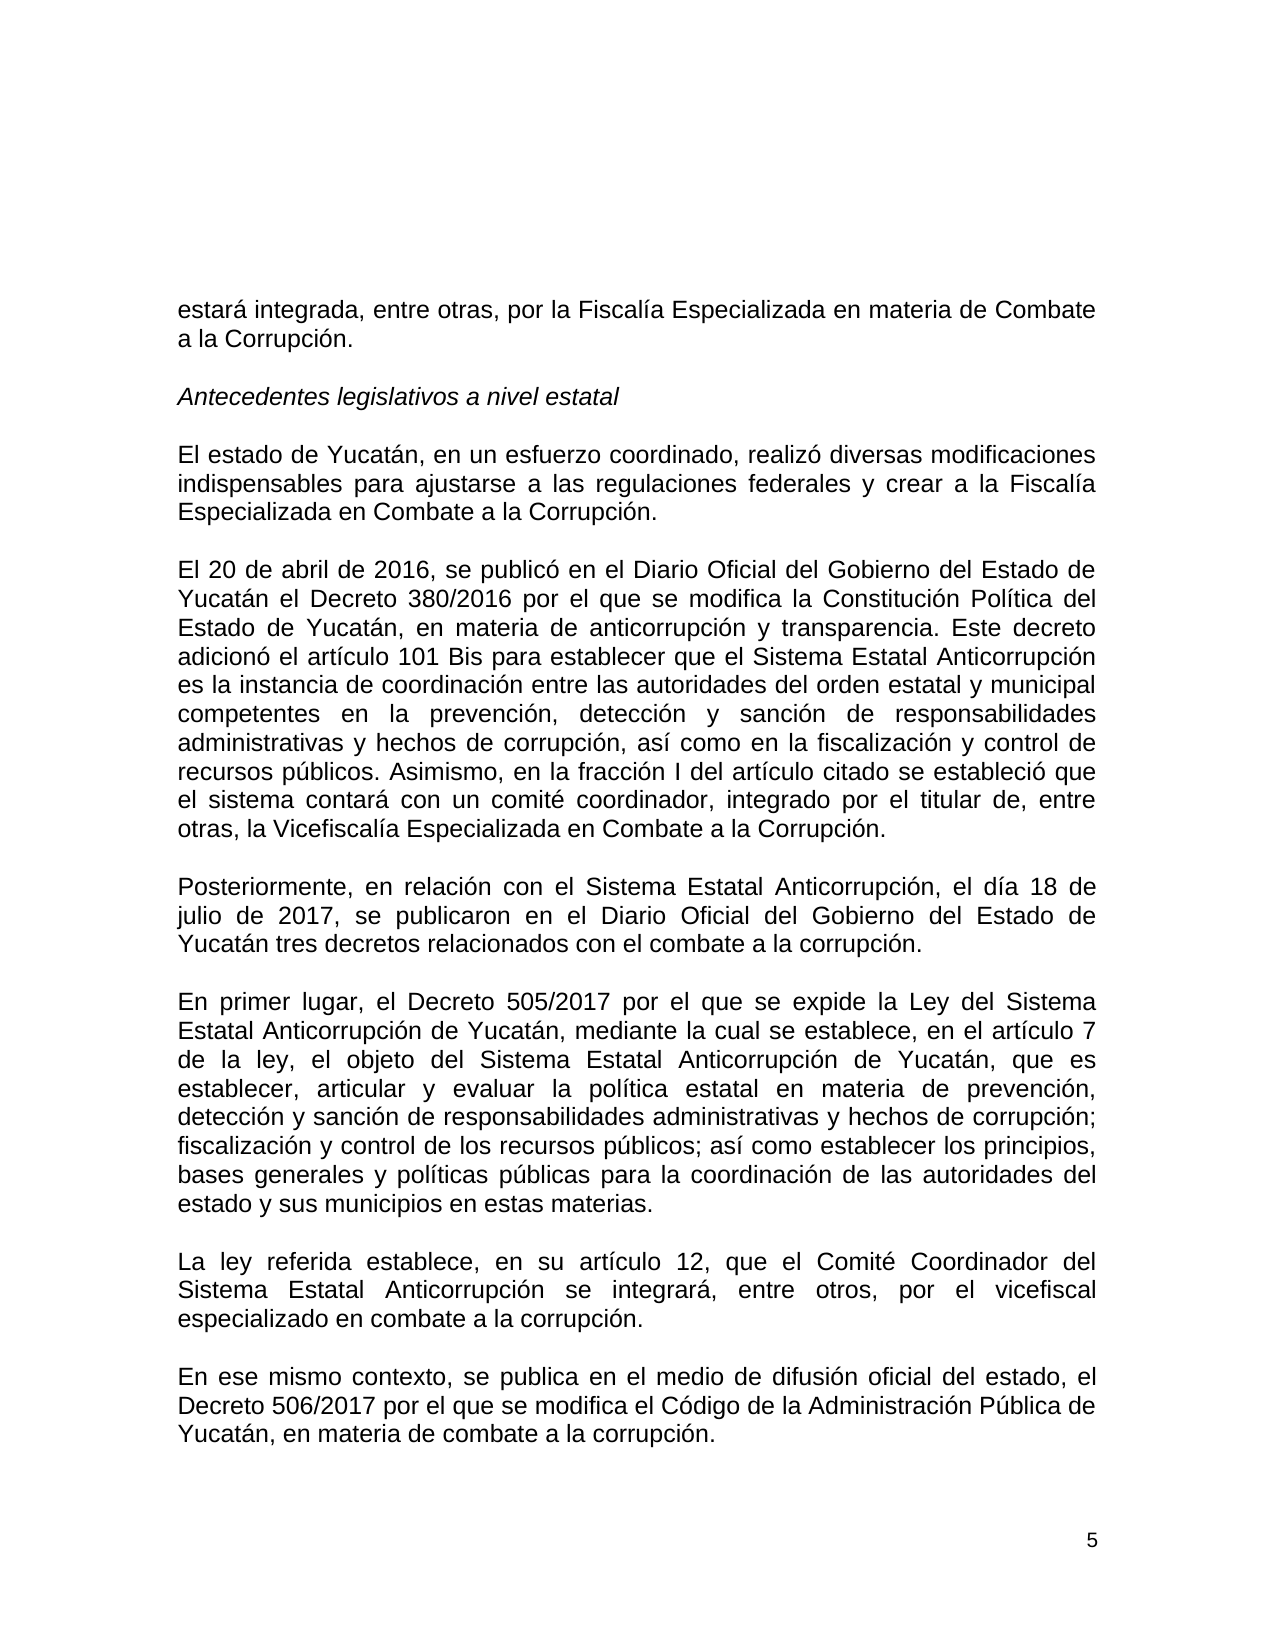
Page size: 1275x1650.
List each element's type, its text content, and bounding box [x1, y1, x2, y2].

text Antecedentes legislativos a nivel estatal [177, 382, 1098, 411]
text El estado de Yucatán, en un esfuerzo coordinado, realizó diversas modificaciones indispensables para ajustarse a las regulaciones federales y crear a la Fiscalía Especializada en Combate a la Corrupción. [177, 440, 1098, 526]
text En ese mismo contexto, se publica en el medio de difusión oficial del estado, el Decreto 506/2017 por el que se modifica el Código de la Administración Pública de Yucatán, en materia de combate a la corrupción. [177, 1362, 1098, 1448]
text Posteriormente, en relación con el Sistema Estatal Anticorrupción, el día 18 de julio de 2017, se publicaron en el Diario Oficial del Gobierno del Estado de Yucatán tres decretos relacionados con el combate a la corrupción. [177, 872, 1098, 958]
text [177, 295, 1098, 353]
text La ley referida establece, en su artículo 12, que el Comité Coordinador del Sistema Estatal Anticorrupción se integrará, entre otros, por el vicefiscal especializado en combate a la corrupción. [177, 1247, 1098, 1333]
text En primer lugar, el Decreto 505/2017 por el que se expide la Ley del Sistema Estatal Anticorrupción de Yucatán, mediante la cual se establece, en el artículo 7 de la ley, el objeto del Sistema Estatal Anticorrupción de Yucatán, que es establecer, articular y evaluar la política estatal en materia de prevención, detección y sanción de responsabilidades administrativas y hechos de corrupción; fiscalización y control de los recursos públicos; así como establecer los principios, bases generales y políticas públicas para la coordinación de las autoridades del estado y sus municipios en estas materias. [177, 987, 1098, 1217]
text El 20 de abril de 2016, se publicó en el Diario Oficial del Gobierno del Estado de Yucatán el Decreto 380/2016 por el que se modifica la Constitución Política del Estado de Yucatán, en materia de anticorrupción y transparencia. Este decreto adicionó el artículo 101 Bis para establecer que el Sistema Estatal Anticorrupción es la instancia de coordinación entre las autoridades del orden estatal y municipal competentes en la prevención, detección y sanción de responsabilidades administrativas y hechos de corrupción, así como en la fiscalización y control de recursos públicos. Asimismo, en la fracción I del artículo citado se estableció que el sistema contará con un comité coordinador, integrado por el titular de, entre otras, la Vicefiscalía Especializada en Combate a la Corrupción. [177, 555, 1098, 843]
